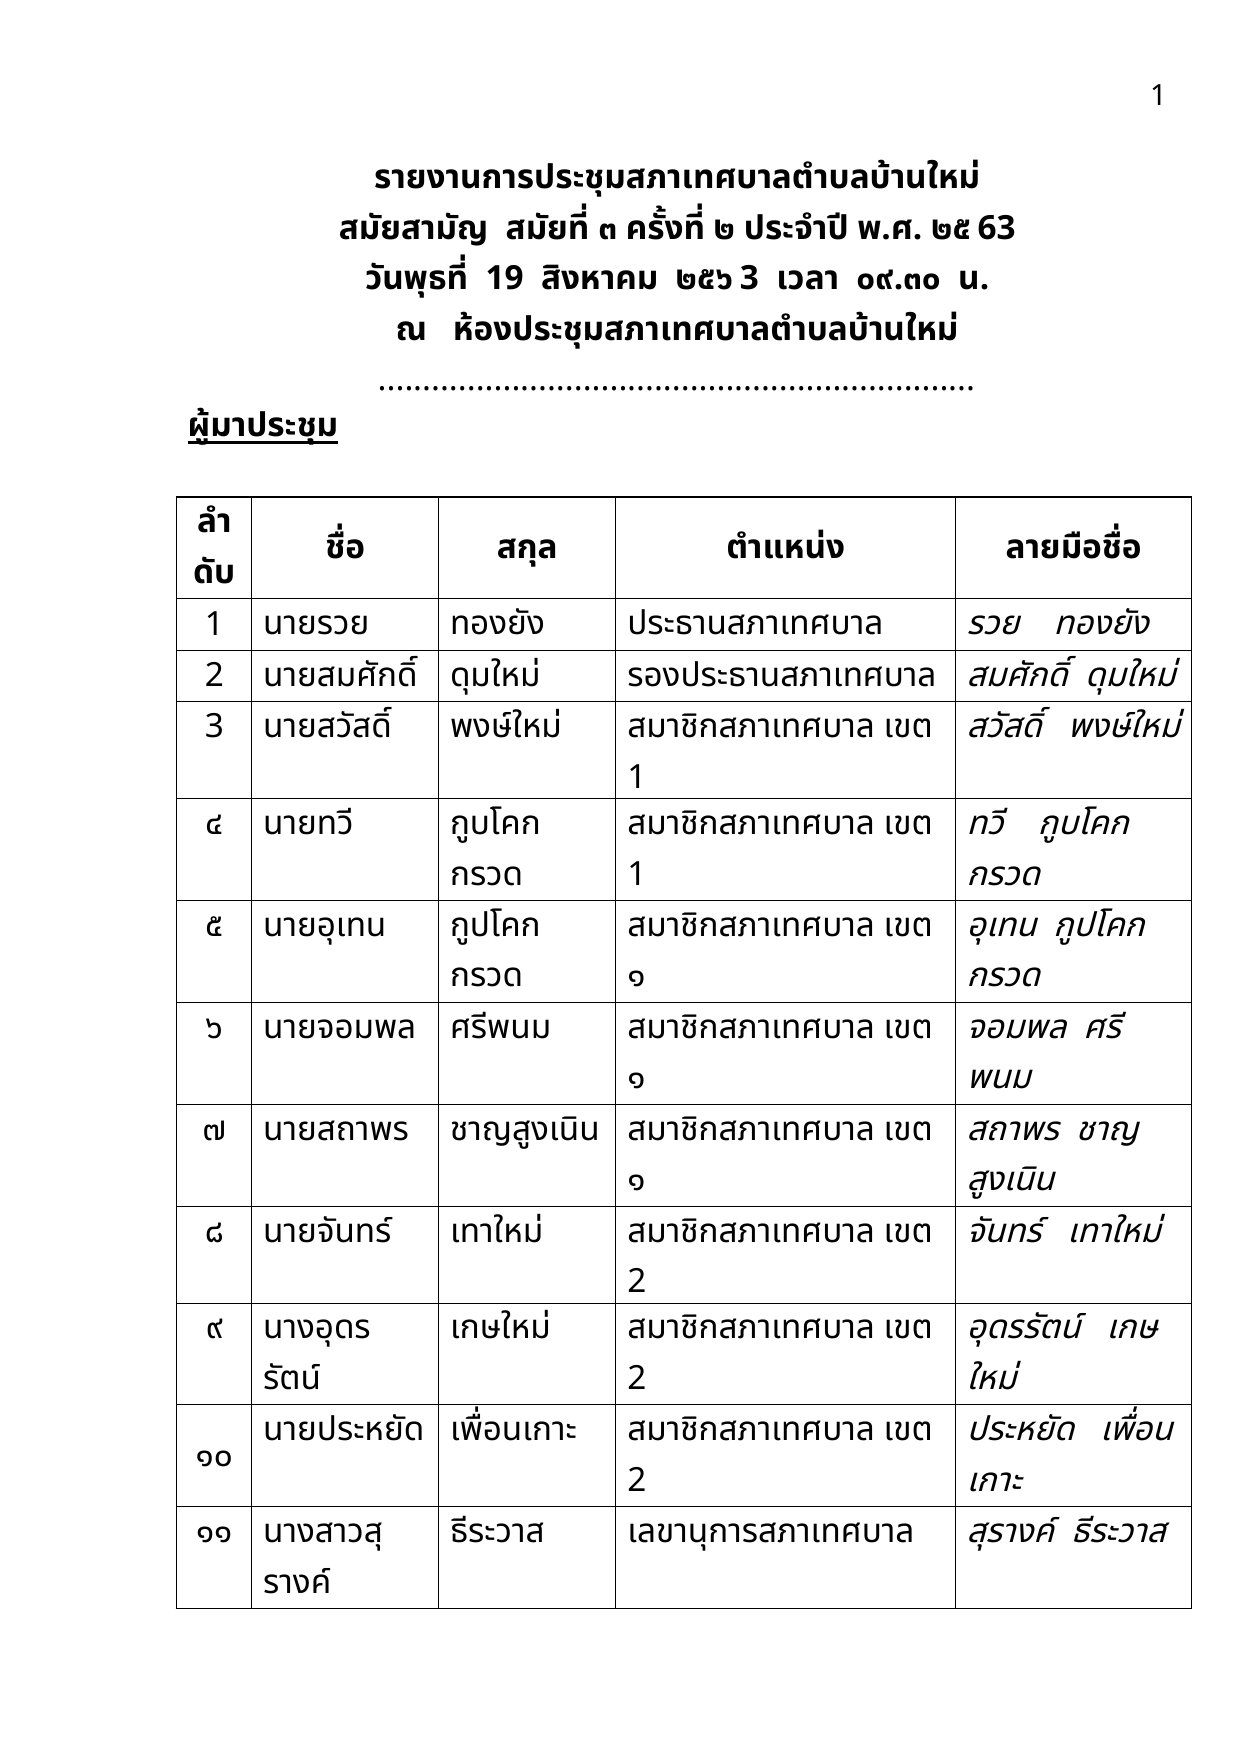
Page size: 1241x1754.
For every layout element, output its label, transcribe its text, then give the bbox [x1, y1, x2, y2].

table_cell พงษ์ใหม่ [439, 702, 615, 798]
table_header สกุล [439, 498, 615, 598]
table_cell สมาชิกสภาเทศบาล เขต ๑ [616, 901, 955, 1002]
text ผู้มาประชุม [187, 401, 1167, 451]
table_cell สวัสดิ์ พงษ์ใหม่ [956, 702, 1191, 798]
table_cell สมาชิกสภาเทศบาล เขต 2 [616, 1304, 955, 1404]
text ณ ห้องประชุมสภาเทศบาลตำบลบ้านใหม่ [187, 305, 1167, 355]
table_cell นายรวย [252, 599, 438, 650]
table_cell สมาชิกสภาเทศบาล เขต 1 [616, 799, 955, 900]
table_cell ทวี กูบโคกกรวด [956, 799, 1191, 900]
table_cell เพื่อนเกาะ [439, 1405, 615, 1506]
table_cell นายจันทร์ [252, 1207, 438, 1302]
table_cell นายสถาพร [252, 1105, 438, 1206]
table_cell อุดรรัตน์ เกษใหม่ [956, 1304, 1191, 1404]
table_cell ชาญสูงเนิน [439, 1105, 615, 1206]
table_cell สมาชิกสภาเทศบาล เขต ๑ [616, 1003, 955, 1104]
table_cell ๗ [177, 1105, 251, 1206]
table_cell รองประธานสภาเทศบาล [616, 651, 955, 701]
table_cell ทองยัง [439, 599, 615, 650]
table_cell สถาพร ชาญสูงเนิน [956, 1105, 1191, 1206]
table_cell ๔ [177, 799, 251, 900]
table_cell นายจอมพล [252, 1003, 438, 1104]
table_cell เลขานุการสภาเทศบาล [616, 1507, 955, 1608]
table_cell สมาชิกสภาเทศบาล เขต 2 [616, 1405, 955, 1506]
table_header ลายมือชื่อ [956, 498, 1191, 598]
table_cell 2 [177, 651, 251, 701]
table_cell ๕ [177, 901, 251, 1002]
table_cell ศรีพนม [439, 1003, 615, 1104]
table_cell 3 [177, 702, 251, 798]
table_cell จันทร์ เทาใหม่ [956, 1207, 1191, 1302]
table_cell ประธานสภาเทศบาล [616, 599, 955, 650]
table_cell นายประหยัด [252, 1405, 438, 1506]
table_cell นายสมศักดิ์ [252, 651, 438, 701]
table_cell กูปโคกกรวด [439, 901, 615, 1002]
table_cell เทาใหม่ [439, 1207, 615, 1302]
table_cell รวย ทองยัง [956, 599, 1191, 650]
table_cell สมาชิกสภาเทศบาล เขต 1 [616, 702, 955, 798]
table_cell นายสวัสดิ์ [252, 702, 438, 798]
table_cell ๘ [177, 1207, 251, 1302]
table_cell ประหยัด เพื่อนเกาะ [956, 1405, 1191, 1506]
table_cell ๑๑ [177, 1507, 251, 1608]
table_cell 1 [177, 599, 251, 650]
text สมัยสามัญ สมัยที่ ๓ ครั้งที่ ๒ ประจำปี พ.ศ. ๒๕63 [187, 203, 1167, 254]
table_cell ดุมใหม่ [439, 651, 615, 701]
table_cell นางอุดรรัตน์ [252, 1304, 438, 1404]
table_header ลำดับ [177, 498, 251, 598]
text ................................................................... [187, 355, 1167, 401]
table_cell กูบโคกกรวด [439, 799, 615, 900]
table_cell ๑๐ [177, 1405, 251, 1506]
table_cell สุรางค์ ธีระวาส [956, 1507, 1191, 1608]
table_cell นายอุเทน [252, 901, 438, 1002]
table_cell นายทวี [252, 799, 438, 900]
table_cell ๖ [177, 1003, 251, 1104]
table_header ชื่อ [252, 498, 438, 598]
table_cell อุเทน กูปโคกกรวด [956, 901, 1191, 1002]
table_cell สมศักดิ์ ดุมใหม่ [956, 651, 1191, 701]
table_cell เกษใหม่ [439, 1304, 615, 1404]
table_cell สมาชิกสภาเทศบาล เขต 2 [616, 1207, 955, 1302]
text วันพุธที่ 19 สิงหาคม ๒๕๖3 เวลา ๐๙.๓๐ น. [187, 254, 1167, 305]
table_header ตำแหน่ง [616, 498, 955, 598]
table_cell จอมพล ศรีพนม [956, 1003, 1191, 1104]
table_cell สมาชิกสภาเทศบาล เขต ๑ [616, 1105, 955, 1206]
table_cell ธีระวาส [439, 1507, 615, 1608]
table_cell ๙ [177, 1304, 251, 1404]
table_cell นางสาวสุรางค์ [252, 1507, 438, 1608]
text รายงานการประชุมสภาเทศบาลตำบลบ้านใหม่ [187, 153, 1167, 203]
